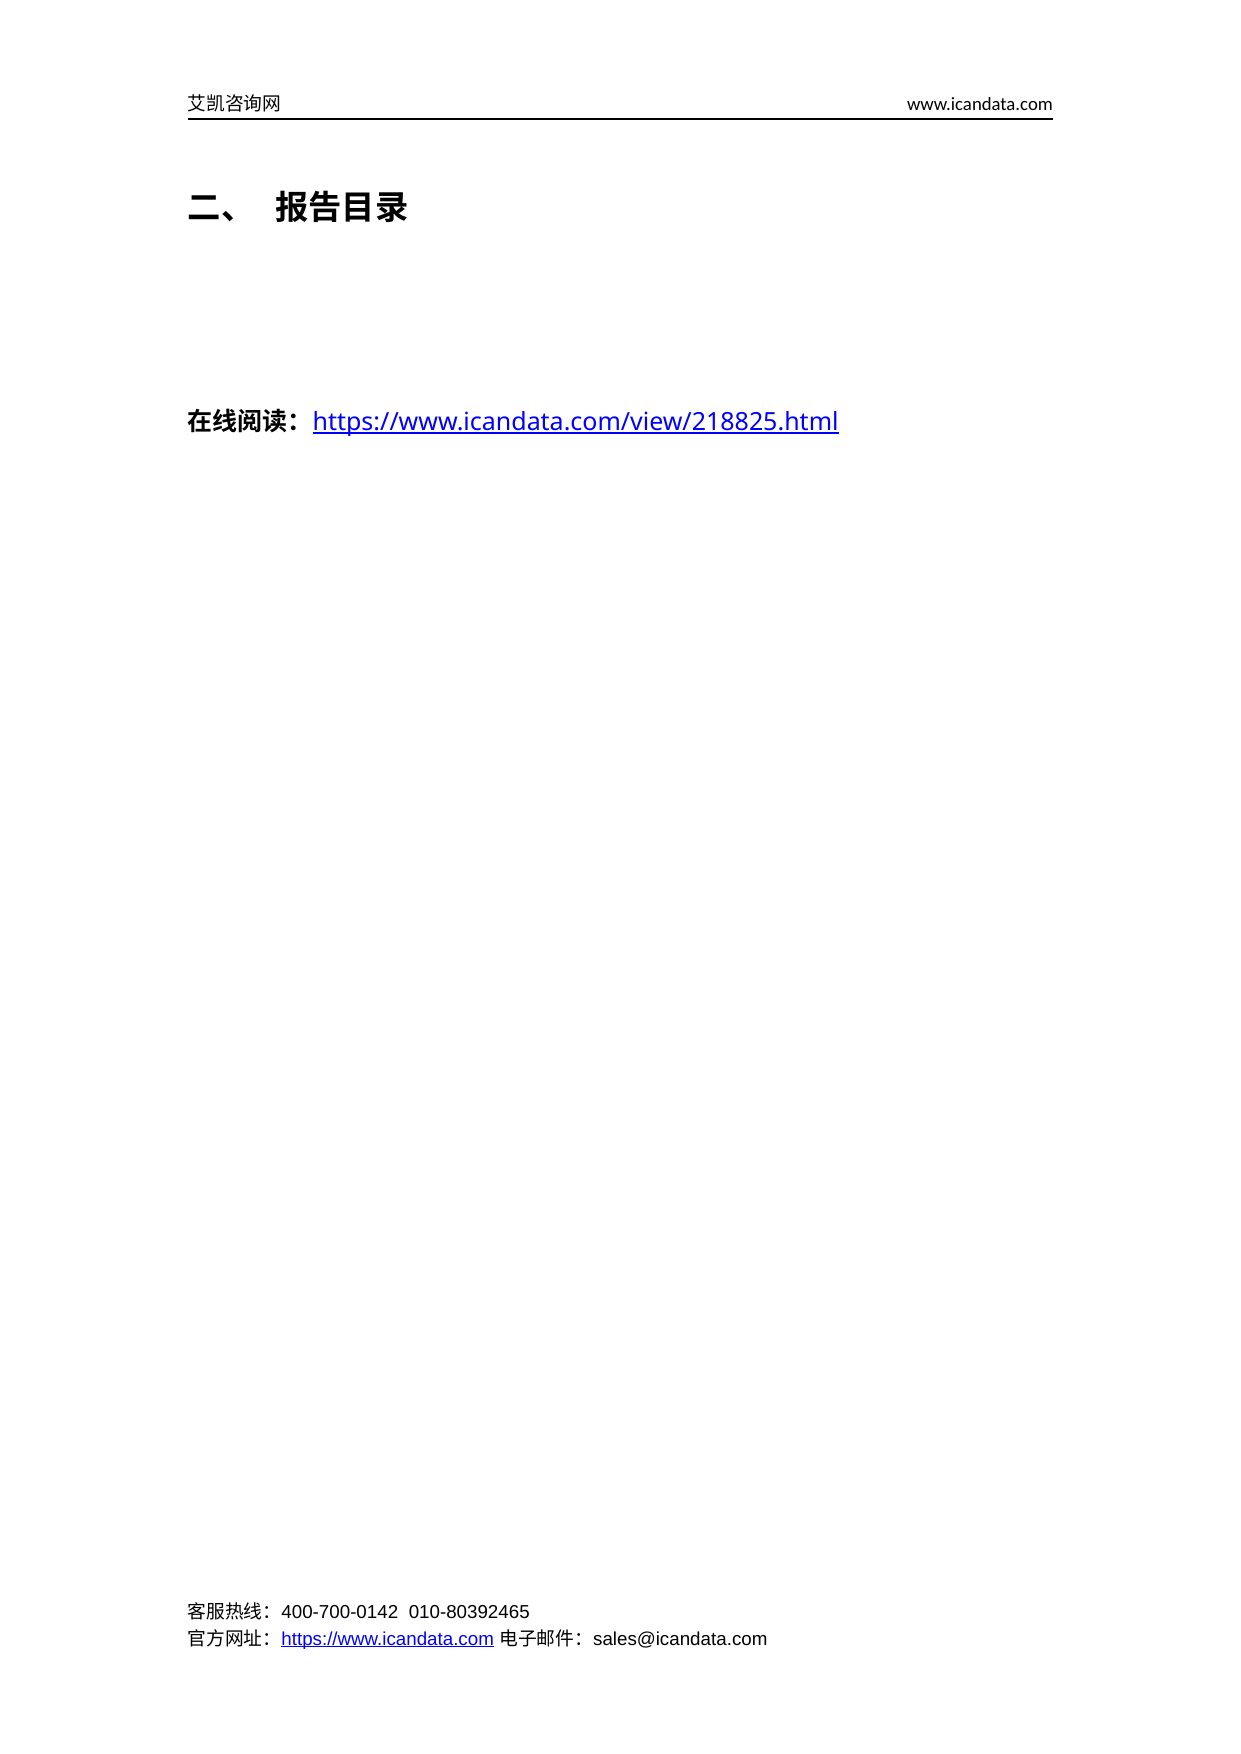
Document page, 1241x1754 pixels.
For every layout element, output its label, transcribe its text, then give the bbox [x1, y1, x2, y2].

subtitle 报告目录 [187, 172, 1053, 237]
text 在线阅读：https://www.icandata.com/view/218825.html [187, 387, 1053, 452]
